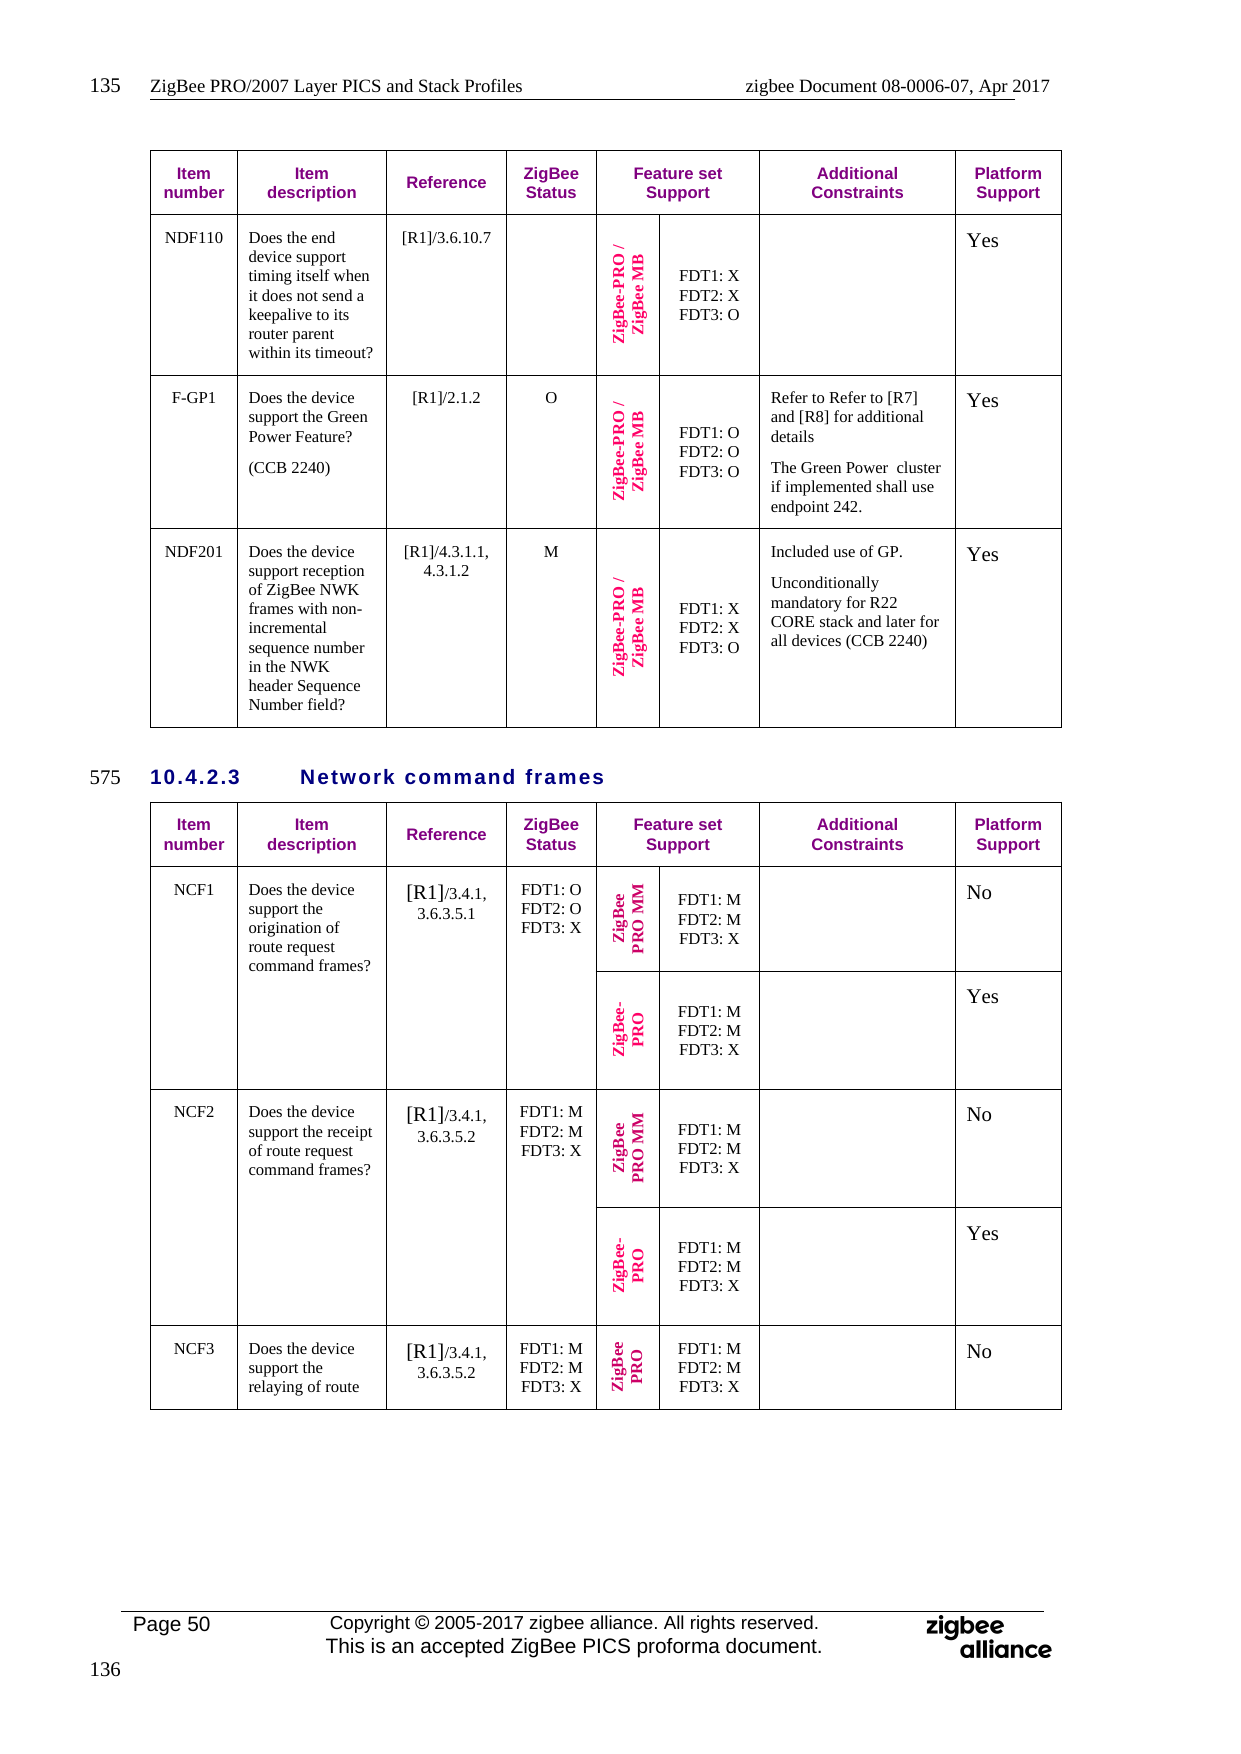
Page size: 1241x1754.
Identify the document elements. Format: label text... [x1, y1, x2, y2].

table_cell Does the device support the origination of route request command frames? [238, 867, 386, 1089]
table_cell FDT1: O FDT2: O FDT3: X [507, 867, 596, 1089]
table_cell FDT1: M FDT2: M FDT3: X [660, 1208, 759, 1325]
picture [926, 1615, 1052, 1658]
table_header Feature set Support [597, 151, 759, 214]
table_cell ZigBee PRO MM [597, 1326, 659, 1408]
table_header Platform Support [956, 803, 1061, 866]
table_cell FDT1: M FDT2: M FDT3: X [507, 1090, 596, 1325]
table_cell Does the device support the receipt of route request command frames? [238, 1090, 386, 1325]
table_header Item description [238, 151, 386, 214]
table_cell [507, 215, 596, 374]
table_header Feature set Support [597, 803, 759, 866]
table_cell Does the device support reception of ZigBee NWK frames with non-incremental sequence number in the NWK header Sequence Number field? [238, 529, 386, 727]
table_cell NDF110 [151, 215, 237, 374]
table_cell Refer to Refer to [R7] and [R8] for additional details The Green Power cluster if implemented shall use endpoint 242. [760, 376, 955, 528]
table_header Platform Support [956, 151, 1061, 214]
table_cell [760, 1208, 955, 1325]
table_cell FDT1: M FDT2: M FDT3: X [660, 1326, 759, 1408]
table_cell [760, 972, 955, 1089]
table_cell FDT1: O FDT2: O FDT3: O [660, 376, 759, 528]
table_cell FDT1: M FDT2: M FDT3: X [507, 1326, 596, 1408]
table_cell [760, 1326, 955, 1408]
table_cell ZigBee- PRO [597, 1208, 659, 1325]
table_cell [956, 1208, 1061, 1325]
table_cell [R1]/2.1.2 [387, 376, 506, 528]
table_cell FDT1: M FDT2: M FDT3: X [660, 867, 759, 971]
table_cell [956, 529, 1061, 727]
table_cell Does the end device support timing itself when it does not send a keepalive to its router parent within its timeout? [238, 215, 386, 374]
table_cell O [507, 376, 596, 528]
table_cell [R1]/3.4.1, 3.6.3.5.2 [387, 1090, 506, 1325]
table_cell NDF201 [151, 529, 237, 727]
table_cell [R1]/4.3.1.1, 4.3.1.2 [387, 529, 506, 727]
table_cell [760, 215, 955, 374]
table_cell [956, 1090, 1061, 1207]
table_cell ZigBee- PRO [597, 972, 659, 1089]
table_cell NCF1 [151, 867, 237, 1089]
table_cell FDT1: X FDT2: X FDT3: O [660, 215, 759, 374]
table_cell [R1]/3.6.10.7 [387, 215, 506, 374]
table_cell [R1]/3.4.1, 3.6.3.5.2 [387, 1326, 506, 1408]
table_header Item description [238, 803, 386, 866]
table_cell M [507, 529, 596, 727]
table_cell ZigBee PRO MM [597, 1090, 659, 1207]
table_cell [956, 376, 1061, 528]
table_header Item number [151, 803, 237, 866]
table_header ZigBee Status [507, 151, 596, 214]
table_cell ZigBee-PRO / ZigBee MB [597, 215, 659, 374]
table_cell FDT1: M FDT2: M FDT3: X [660, 1090, 759, 1207]
table_header Reference [387, 151, 506, 214]
table_cell FDT1: X FDT2: X FDT3: O [660, 529, 759, 727]
table_cell ZigBee PRO MM [597, 867, 659, 971]
table_cell [956, 867, 1061, 971]
table_cell FDT1: M FDT2: M FDT3: X [660, 972, 759, 1089]
table_header Item number [151, 151, 237, 214]
table_cell [956, 1326, 1061, 1408]
table_cell Included use of GP. Unconditionally mandatory for R22 CORE stack and later for all devices (CCB 2240) [760, 529, 955, 727]
table_cell [956, 215, 1061, 374]
table_cell [760, 867, 955, 971]
table_cell ZigBee-PRO / ZigBee MB [597, 529, 659, 727]
table_cell NCF3 [151, 1326, 237, 1408]
table_header Additional Constraints [760, 803, 955, 866]
table_cell ZigBee-PRO / ZigBee MB [597, 376, 659, 528]
table_cell Does the device support the relaying of route request command frames? [238, 1326, 386, 1408]
table_cell [760, 1090, 955, 1207]
subtitle Network command frames [150, 765, 1015, 789]
table_header Reference [387, 803, 506, 866]
table_cell NCF2 [151, 1090, 237, 1325]
table_header ZigBee Status [507, 803, 596, 866]
table_cell [R1]/3.4.1, 3.6.3.5.1 [387, 867, 506, 1089]
table_cell [956, 972, 1061, 1089]
table_cell F-GP1 [151, 376, 237, 528]
table_cell Does the device support the Green Power Feature? (CCB 2240) [238, 376, 386, 528]
table_header Additional Constraints [760, 151, 955, 214]
